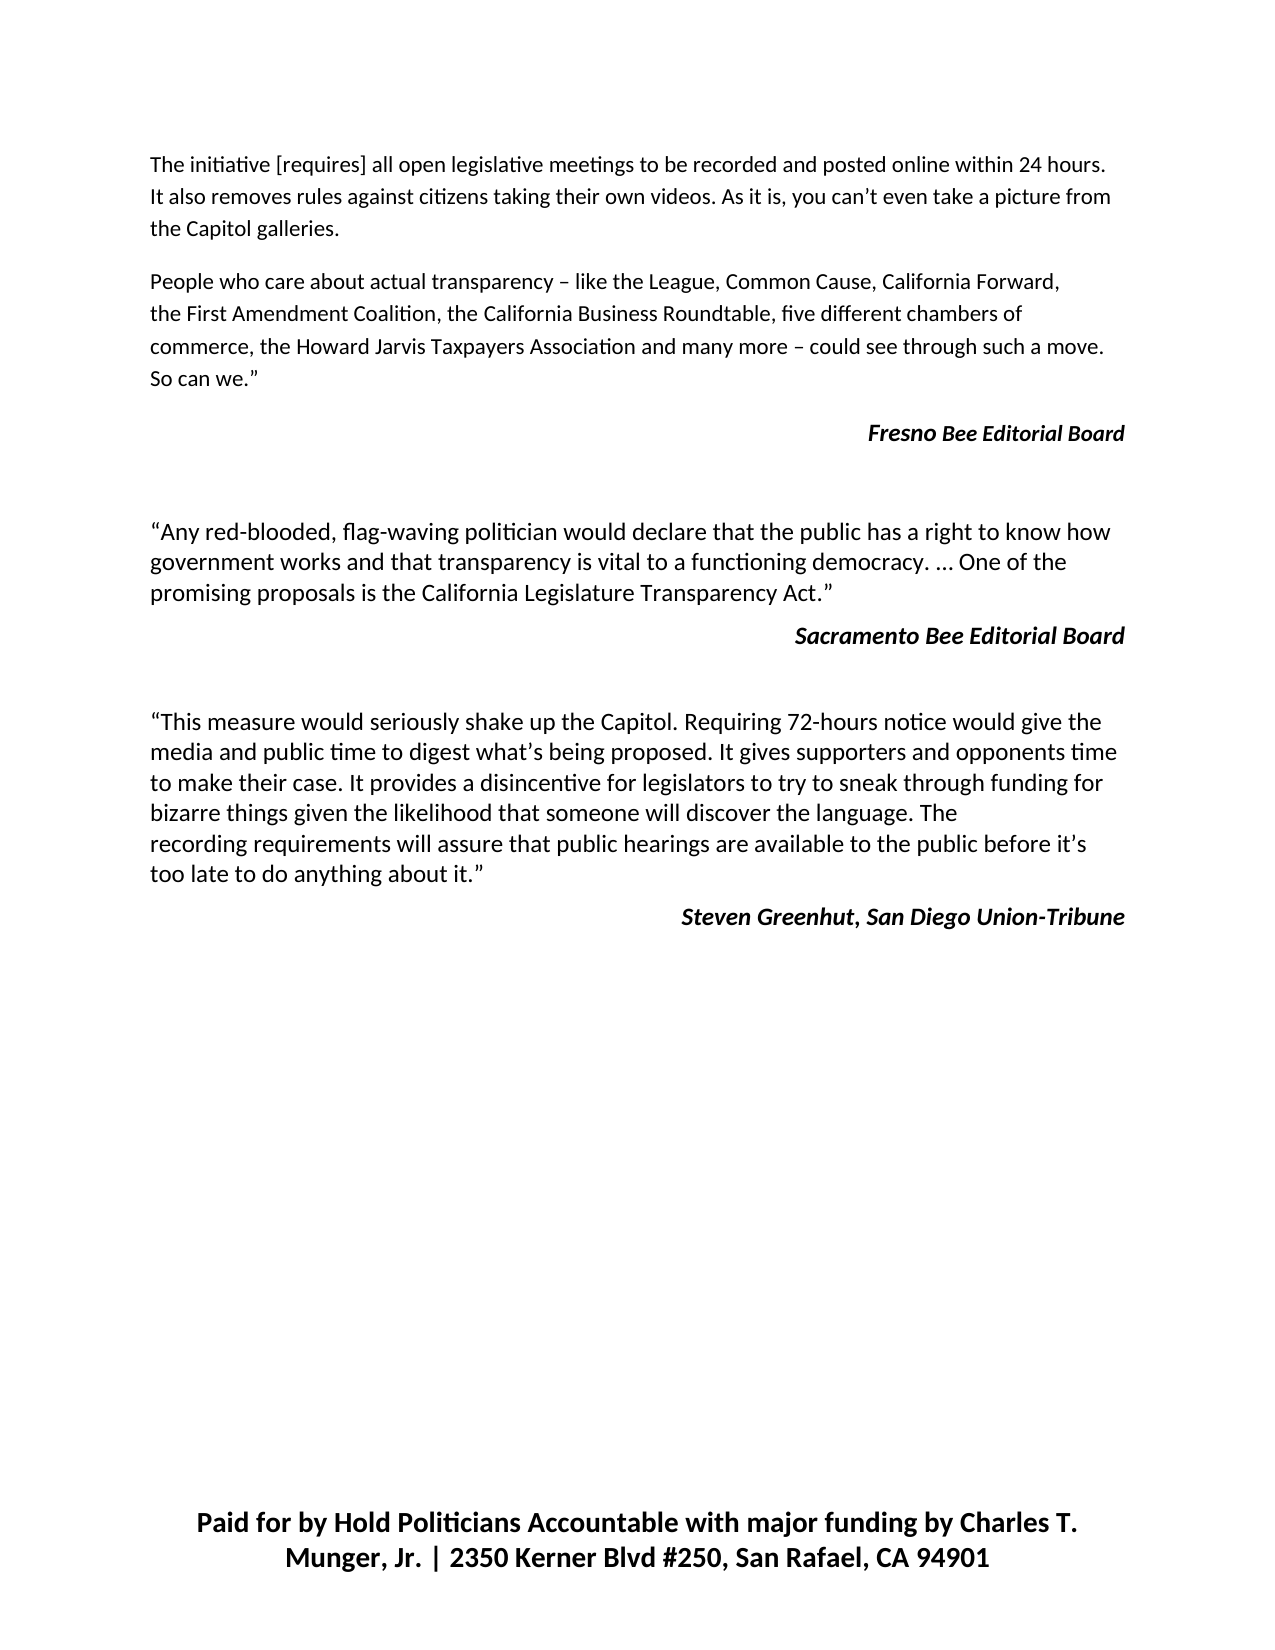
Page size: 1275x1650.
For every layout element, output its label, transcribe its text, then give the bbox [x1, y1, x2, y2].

text Fresno Bee Editorial Board [150, 417, 1125, 447]
text Sacramento Bee Editorial Board [375, 620, 1125, 650]
text People who care about actual transparency – like the League, Common Cause, California Forward, the First Amendment Coalition, the California Business Roundtable, five different chambers of commerce, the Howard Jarvis Taxpayers Association and many more – could see through such a move. So can we.” [150, 267, 1125, 392]
text Steven Greenhut, San Diego Union-Tribune [375, 902, 1125, 932]
text “Any red-blooded, flag-waving politician would declare that the public has a right to know how government works and that transparency is vital to a functioning democracy. … One of the promising proposals is the California Legislature Transparency Act.” [150, 516, 1125, 607]
text The initiative [requires] all open legislative meetings to be recorded and posted online within 24 hours. It also removes rules against citizens taking their own videos. As it is, you can’t even take a picture from the Capitol galleries. [150, 150, 1125, 242]
text “This measure would seriously shake up the Capitol. Requiring 72-hours notice would give the media and public time to digest what’s being proposed. It gives supporters and opponents time to make their case. It provides a disincentive for legislators to try to sneak through funding for bizarre things given the likelihood that someone will discover the language. The recording requirements will assure that public hearings are available to the public before it’s too late to do anything about it.” [150, 706, 1125, 889]
